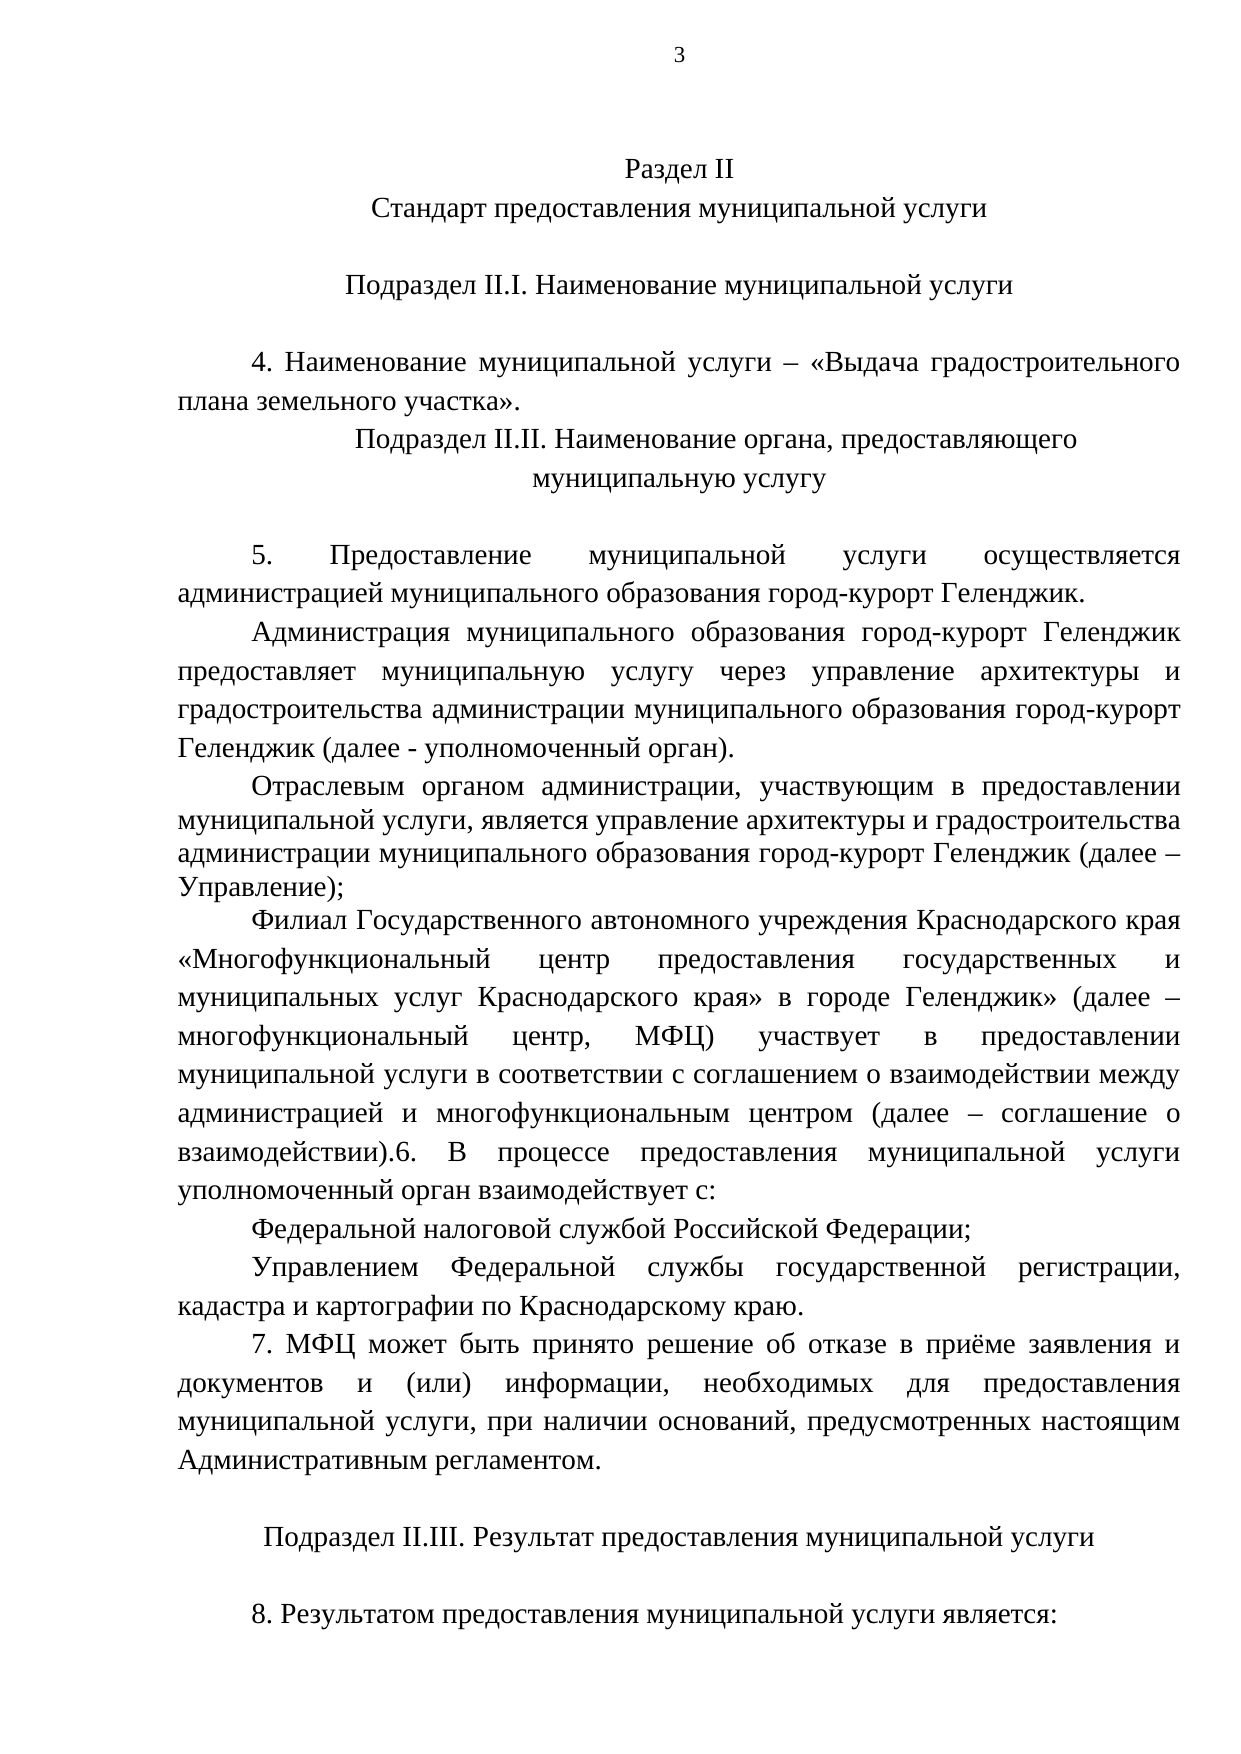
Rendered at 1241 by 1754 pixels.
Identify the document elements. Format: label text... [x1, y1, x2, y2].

text Отраслевым органом администрации, участвующим в предоставлении муниципальной услуги, является управление архитектуры и градостроительства администрации муниципального образования город-курорт Геленджик (далее – Управление); [177, 768, 1181, 902]
text 4. Наименование муниципальной услуги – «Выдача градостроительного плана земельного участка». [177, 344, 1181, 416]
subtitle Подраздел II.I. Наименование муниципальной услуги [177, 267, 1181, 301]
text Филиал Государственного автономного учреждения Краснодарского края «Многофункциональный центр предоставления государственных и муниципальных услуг Краснодарского края» в городе Геленджик» (далее – многофункциональный центр, МФЦ) участвует в предоставлении муниципальной услуги в соответствии с соглашением о взаимодействии между администрацией и многофункциональным центром (далее – соглашение о взаимодействии).6. В процессе предоставления муниципальной услуги уполномоченный орган взаимодействует с: [177, 902, 1181, 1206]
text 7. МФЦ может быть принято решение об отказе в приёме заявления и документов и (или) информации, необходимых для предоставления муниципальной услуги, при наличии оснований, предусмотренных настоящим Административным регламентом. [177, 1326, 1181, 1476]
subtitle Подраздел II.III. Результат предоставления муниципальной услуги [177, 1519, 1181, 1553]
text Подраздел II.II. Наименование органа, предоставляющего [177, 421, 1181, 455]
text 8. Результатом предоставления муниципальной услуги является: [177, 1596, 1181, 1630]
subtitle муниципальную услугу [177, 460, 1181, 493]
subtitle Раздел II Стандарт предоставления муниципальной услуги [177, 152, 1181, 224]
text Федеральной налоговой службой Российской Федерации; [177, 1211, 1181, 1244]
text Управлением Федеральной службы государственной регистрации, кадастра и картографии по Краснодарскому краю. [177, 1249, 1181, 1321]
text Администрация муниципального образования город-курорт Геленджик предоставляет муниципальную услугу через управление архитектуры и градостроительства администрации муниципального образования город-курорт Геленджик (далее - уполномоченный орган). [177, 614, 1181, 763]
text 5. Предоставление муниципальной услуги осуществляется администрацией муниципального образования город-курорт Геленджик. [177, 537, 1181, 609]
